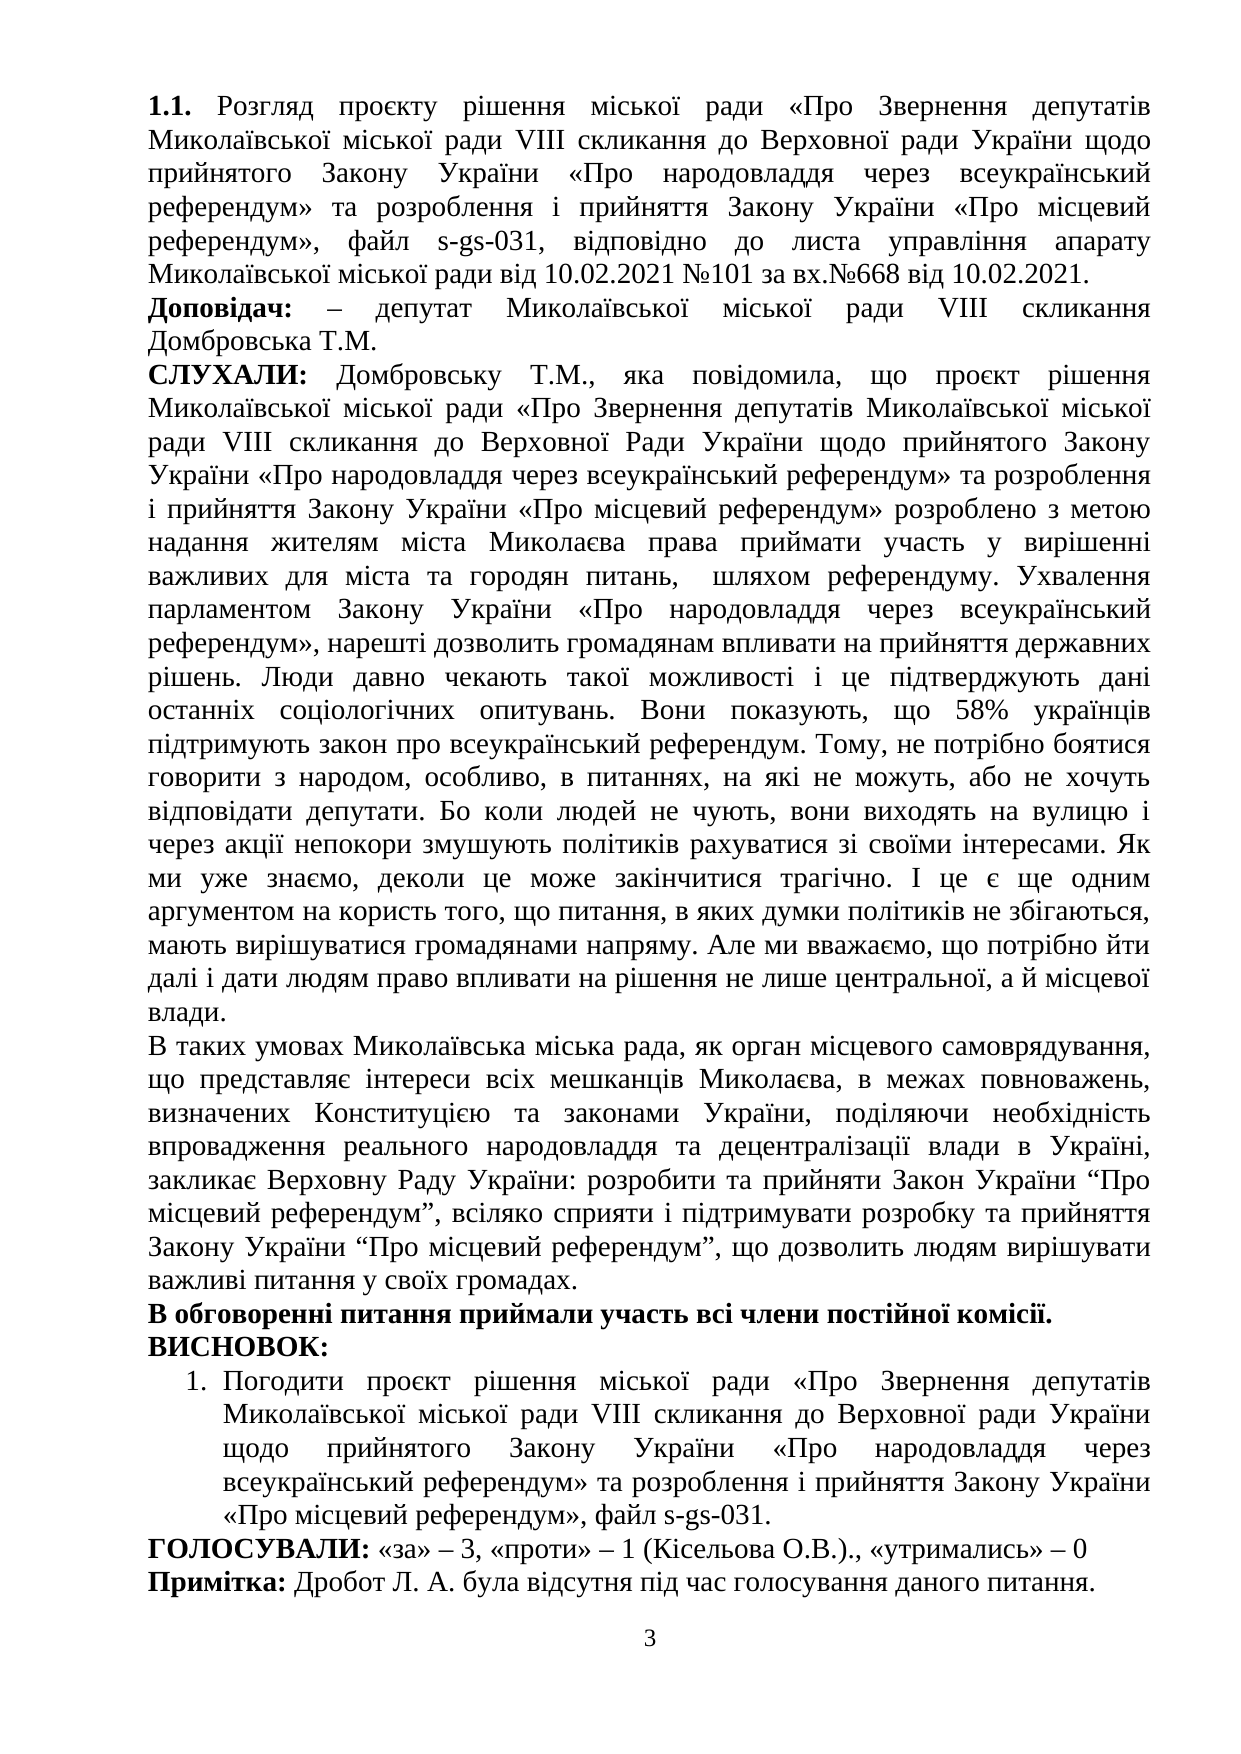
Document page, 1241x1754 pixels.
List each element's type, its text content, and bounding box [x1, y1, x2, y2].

text ГОЛОСУВАЛИ: «за» – 3, «проти» – 1 (Кісельова О.В.)., «утримались» – 0 [148, 1531, 1152, 1564]
list Погодити проєкт рішення міської ради «Про Звернення депутатів Миколаївської міської ради VIII скликання до Верховної ради України щодо прийнятого Закону України «Про народовладдя через всеукраїнський референдум» та розроблення і прийняття Закону України «Про місцевий референдум», файл s-gs-031. [185, 1363, 1152, 1531]
text 1.1. Розгляд проєкту рішення міської ради «Про Звернення депутатів Миколаївської міської ради VIII скликання до Верховної ради України щодо прийнятого Закону України «Про народовладдя через всеукраїнський референдум» та розроблення і прийняття Закону України «Про місцевий референдум», файл s-gs-031, відповідно до листа управління апарату Миколаївської міської ради від 10.02.2021 №101 за вх.№668 від 10.02.2021. [148, 88, 1152, 290]
text В обговоренні питання приймали участь всі члени постійної комісії. [148, 1296, 1152, 1329]
text В таких умовах Миколаївська міська рада, як орган місцевого самоврядування, що представляє інтереси всіх мешканців Миколаєва, в межах повноважень, визначених Конституцією та законами України, поділяючи необхідність впровадження реального народовладдя та децентралізації влади в Україні, закликає Верховну Раду України: розробити та прийняти Закон України “Про місцевий референдум”, всіляко сприяти і підтримувати розробку та прийняття Закону України “Про місцевий референдум”, що дозволить людям вирішувати важливі питання у своїх громадах. [148, 1028, 1152, 1296]
text СЛУХАЛИ: Домбровську Т.М., яка повідомила, що проєкт рішення Миколаївської міської ради «Про Звернення депутатів Миколаївської міської ради VIII скликання до Верховної Ради України щодо прийнятого Закону України «Про народовладдя через всеукраїнський референдум» та розроблення і прийняття Закону України «Про місцевий референдум» розроблено з метою надання жителям міста Миколаєва права приймати участь у вирішенні важливих для міста та городян питань, шляхом референдуму. Ухвалення парламентом Закону України «Про народовладдя через всеукраїнський референдум», нарешті дозволить громадянам впливати на прийняття державних рішень. Люди давно чекають такої можливості і це підтверджують дані останніх соціологічних опитувань. Вони показують, що 58% українців підтримують закон про всеукраїнський референдум. Тому, не потрібно боятися говорити з народом, особливо, в питаннях, на які не можуть, або не хочуть відповідати депутати. Бо коли людей не чують, вони виходять на вулицю і через акції непокори змушують політиків рахуватися зі своїми інтересами. Як ми уже знаємо, деколи це може закінчитися трагічно. І це є ще одним аргументом на користь того, що питання, в яких думки політиків не збігаються, мають вирішуватися громадянами напряму. Але ми вважаємо, що потрібно йти далі і дати людям право впливати на рішення не лише центральної, а й місцевої влади. [148, 357, 1152, 1028]
text Примітка: Дробот Л. А. була відсутня під час голосування даного питання. [148, 1564, 1152, 1598]
text Доповідач: – депутат Миколаївської міської ради VIIІ скликання Домбровська Т.М. [148, 290, 1152, 357]
text ВИСНОВОК: [148, 1329, 1152, 1363]
